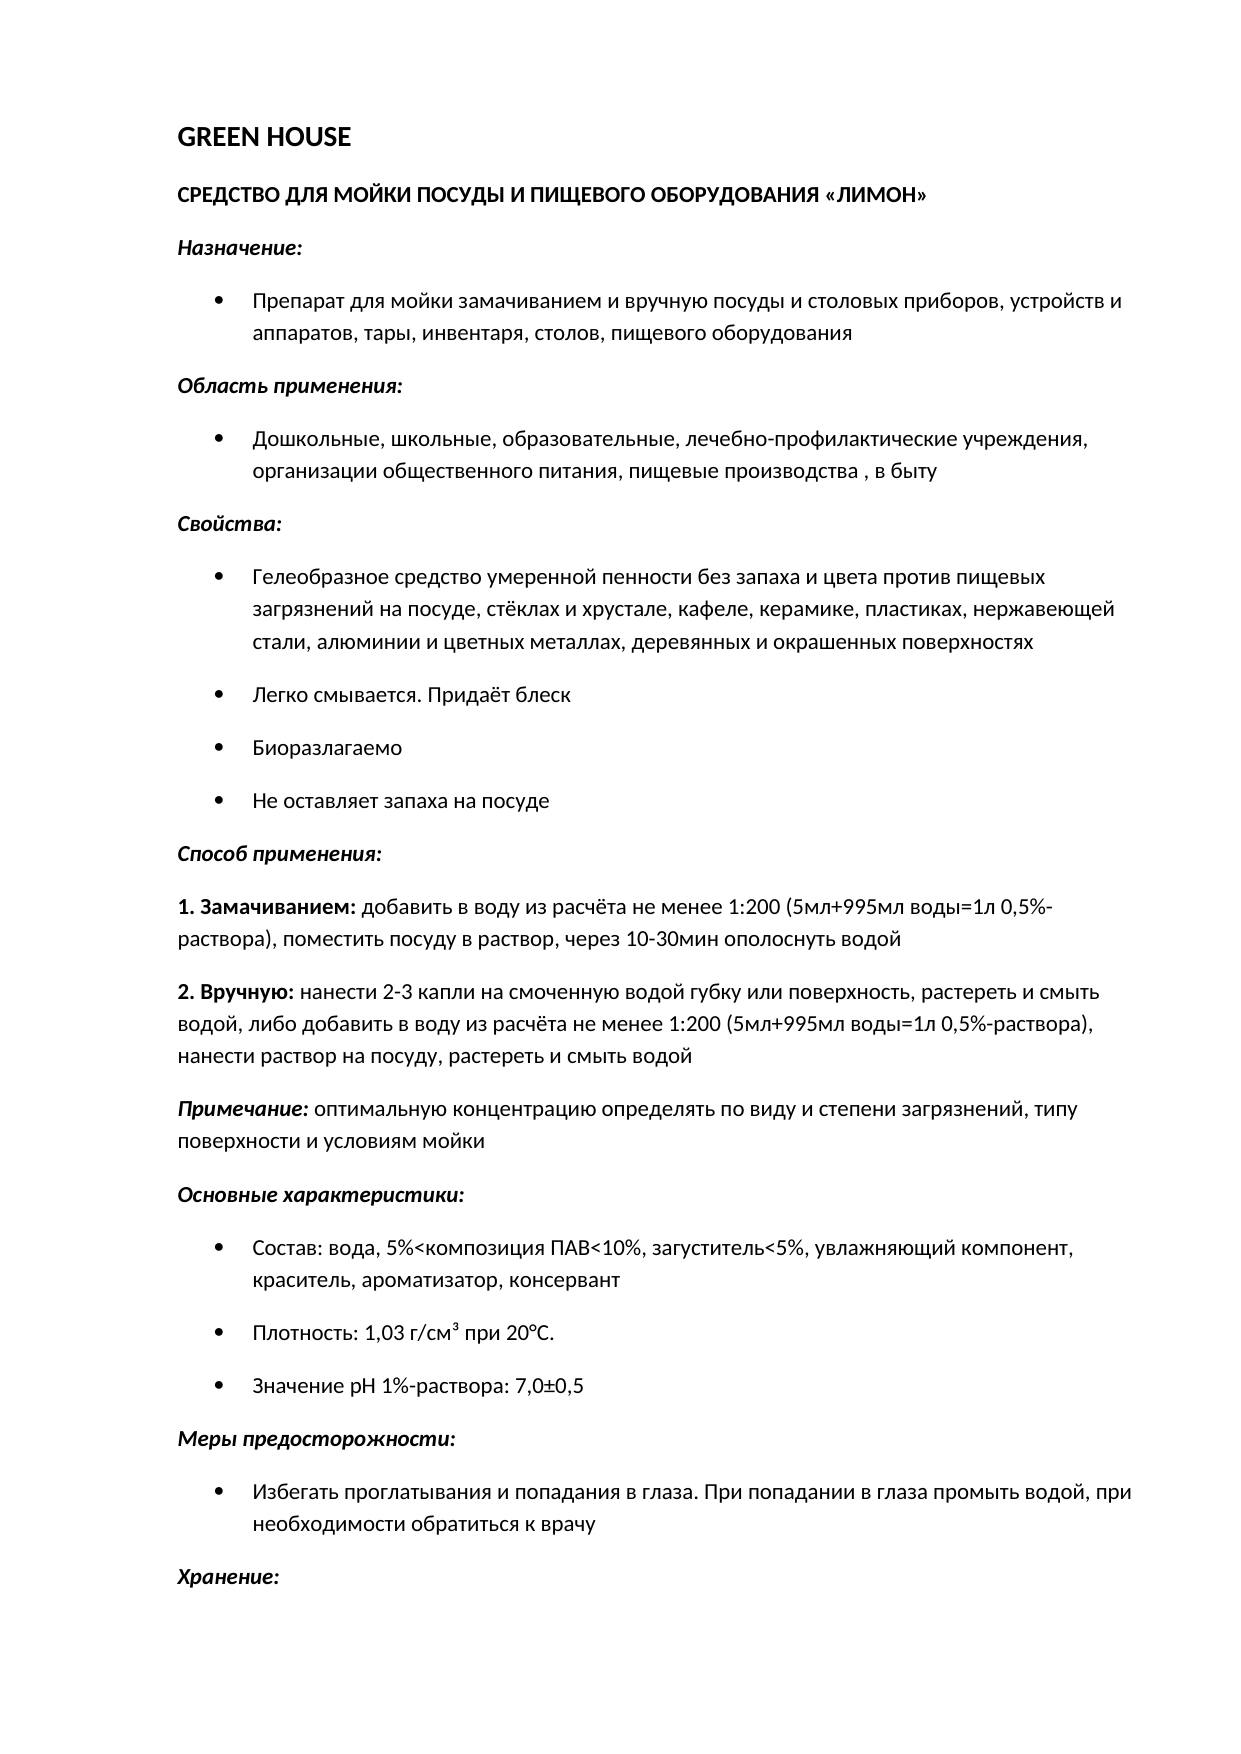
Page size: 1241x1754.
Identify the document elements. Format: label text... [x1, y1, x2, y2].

text Основные характеристики: [177, 1180, 1152, 1208]
text Свойства: [177, 509, 1152, 537]
list Плотность: 1,03 г/см³ при 20°C. [215, 1318, 1152, 1346]
list Дошкольные, школьные, образовательные, лечебно-профилактические учреждения, организации общественного питания, пищевые производства , в быту [215, 424, 1152, 484]
list Биоразлагаемо [215, 733, 1152, 761]
text Примечание: оптимальную концентрацию определять по виду и степени загрязнений, типу поверхности и условиям мойки [177, 1094, 1152, 1155]
list Избегать проглатывания и попадания в глаза. При попадании в глаза промыть водой, при необходимости обратиться к врачу [215, 1477, 1152, 1537]
text 1. Замачиванием: добавить в воду из расчёта не менее 1:200 (5мл+995мл воды=1л 0,5%-раствора), поместить посуду в раствор, через 10-30мин ополоснуть водой [177, 892, 1152, 952]
text Способ применения: [177, 839, 1152, 867]
list Состав: вода, 5%<композиция ПАВ<10%, загуститель<5%, увлажняющий компонент, краситель, ароматизатор, консервант [215, 1233, 1152, 1293]
text Хранение: [177, 1562, 1152, 1590]
text Назначение: [177, 233, 1152, 261]
text 2. Вручную: нанести 2-3 капли на смоченную водой губку или поверхность, растереть и смыть водой, либо добавить в воду из расчёта не менее 1:200 (5мл+995мл воды=1л 0,5%-раствора), нанести раствор на посуду, растереть и смыть водой [177, 977, 1152, 1069]
text СРЕДСТВО ДЛЯ МОЙКИ ПОСУДЫ И ПИЩЕВОГО ОБОРУДОВАНИЯ «ЛИМОН» [177, 180, 1152, 208]
text Область применения: [177, 371, 1152, 399]
text GREEN HOUSE [177, 118, 1152, 154]
list Гелеобразное средство умеренной пенности без запаха и цвета против пищевых загрязнений на посуде, стёклах и хрустале, кафеле, керамике, пластиках, нержавеющей стали, алюминии и цветных металлах, деревянных и окрашенных поверхностях [215, 562, 1152, 655]
text Меры предосторожности: [177, 1424, 1152, 1452]
list Не оставляет запаха на посуде [215, 786, 1152, 814]
list Легко смывается. Придаёт блеск [215, 680, 1152, 708]
list Препарат для мойки замачиванием и вручную посуды и столовых приборов, устройств и аппаратов, тары, инвентаря, столов, пищевого оборудования [215, 286, 1152, 346]
list Значение pH 1%-раствора: 7,0±0,5 [215, 1371, 1152, 1399]
